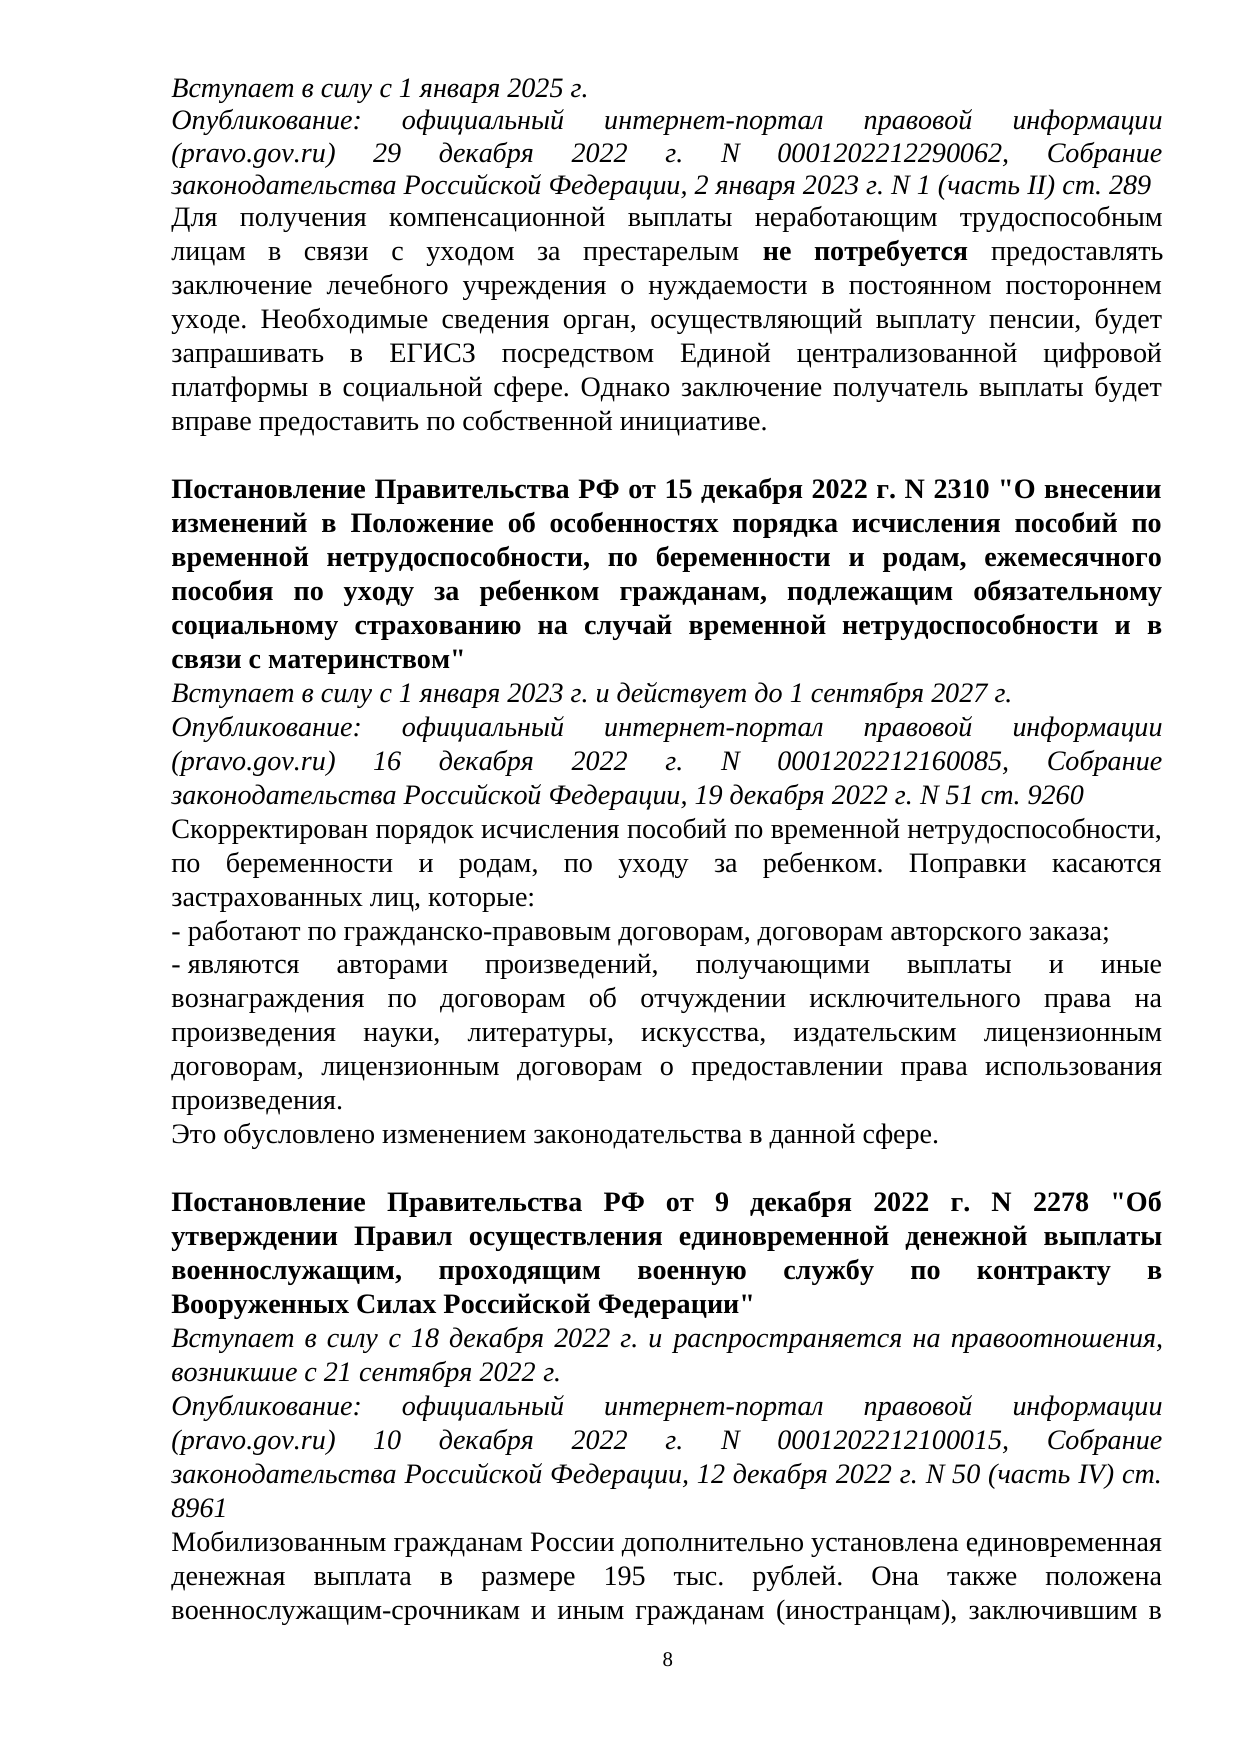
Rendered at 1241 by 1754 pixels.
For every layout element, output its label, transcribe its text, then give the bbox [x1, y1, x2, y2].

text Скорректирован порядок исчисления пособий по временной нетрудоспособности, по беременности и родам, по уходу за ребенком. Поправки касаются застрахованных лиц, которые: [171, 812, 1163, 912]
text Опубликование: официальный интернет-портал правовой информации (pravo.gov.ru) 16 декабря 2022 г. N 0001202212160085, Собрание законодательства Российской Федерации, 19 декабря 2022 г. N 51 ст. 9260 [171, 710, 1163, 810]
text Опубликование: официальный интернет-портал правовой информации (pravo.gov.ru) 29 декабря 2022 г. N 0001202212290062, Собрание законодательства Российской Федерации, 2 января 2023 г. N 1 (часть II) ст. 289 [171, 103, 1163, 200]
text Постановление Правительства РФ от 9 декабря 2022 г. N 2278 "Об утверждении Правил осуществления единовременной денежной выплаты военнослужащим, проходящим военную службу по контракту в Вооруженных Силах Российской Федерации" [171, 1185, 1163, 1319]
text Опубликование: официальный интернет-портал правовой информации (pravo.gov.ru) 10 декабря 2022 г. N 0001202212100015, Собрание законодательства Российской Федерации, 12 декабря 2022 г. N 50 (часть IV) ст. 8961 [171, 1389, 1163, 1523]
text Для получения компенсационной выплаты неработающим трудоспособным лицам в связи с уходом за престарелым не потребуется предоставлять заключение лечебного учреждения о нуждаемости в постоянном постороннем уходе. Необходимые сведения орган, осуществляющий выплату пенсии, будет запрашивать в ЕГИСЗ посредством Единой централизованной цифровой платформы в социальной сфере. Однако заключение получатель выплаты будет вправе предоставить по собственной инициативе. [171, 403, 1163, 437]
text Вступает в силу с 1 января 2025 г. [171, 71, 1163, 103]
text Вступает в силу с 1 января 2023 г. и действует до 1 сентября 2027 г. [171, 676, 1163, 708]
text - являются авторами произведений, получающими выплаты и иные вознаграждения по договорам об отчуждении исключительного права на произведения науки, литературы, искусства, издательским лицензионным договорам, лицензионным договорам о предоставлении права использования произведения. [171, 947, 1163, 1116]
text Это обусловлено изменением законодательства в данной сфере. [171, 1117, 1163, 1150]
text Вступает в силу с 18 декабря 2022 г. и распространяется на правоотношения, возникшие с 21 сентября 2022 г. [171, 1321, 1163, 1387]
text - работают по гражданско-правовым договорам, договорам авторского заказа; [171, 913, 1163, 946]
text Постановление Правительства РФ от 15 декабря 2022 г. N 2310 "О внесении изменений в Положение об особенностях порядка исчисления пособий по временной нетрудоспособности, по беременности и родам, ежемесячного пособия по уходу за ребенком гражданам, подлежащим обязательному социальному страхованию на случай временной нетрудоспособности и в связи с материнством" [171, 472, 1163, 674]
